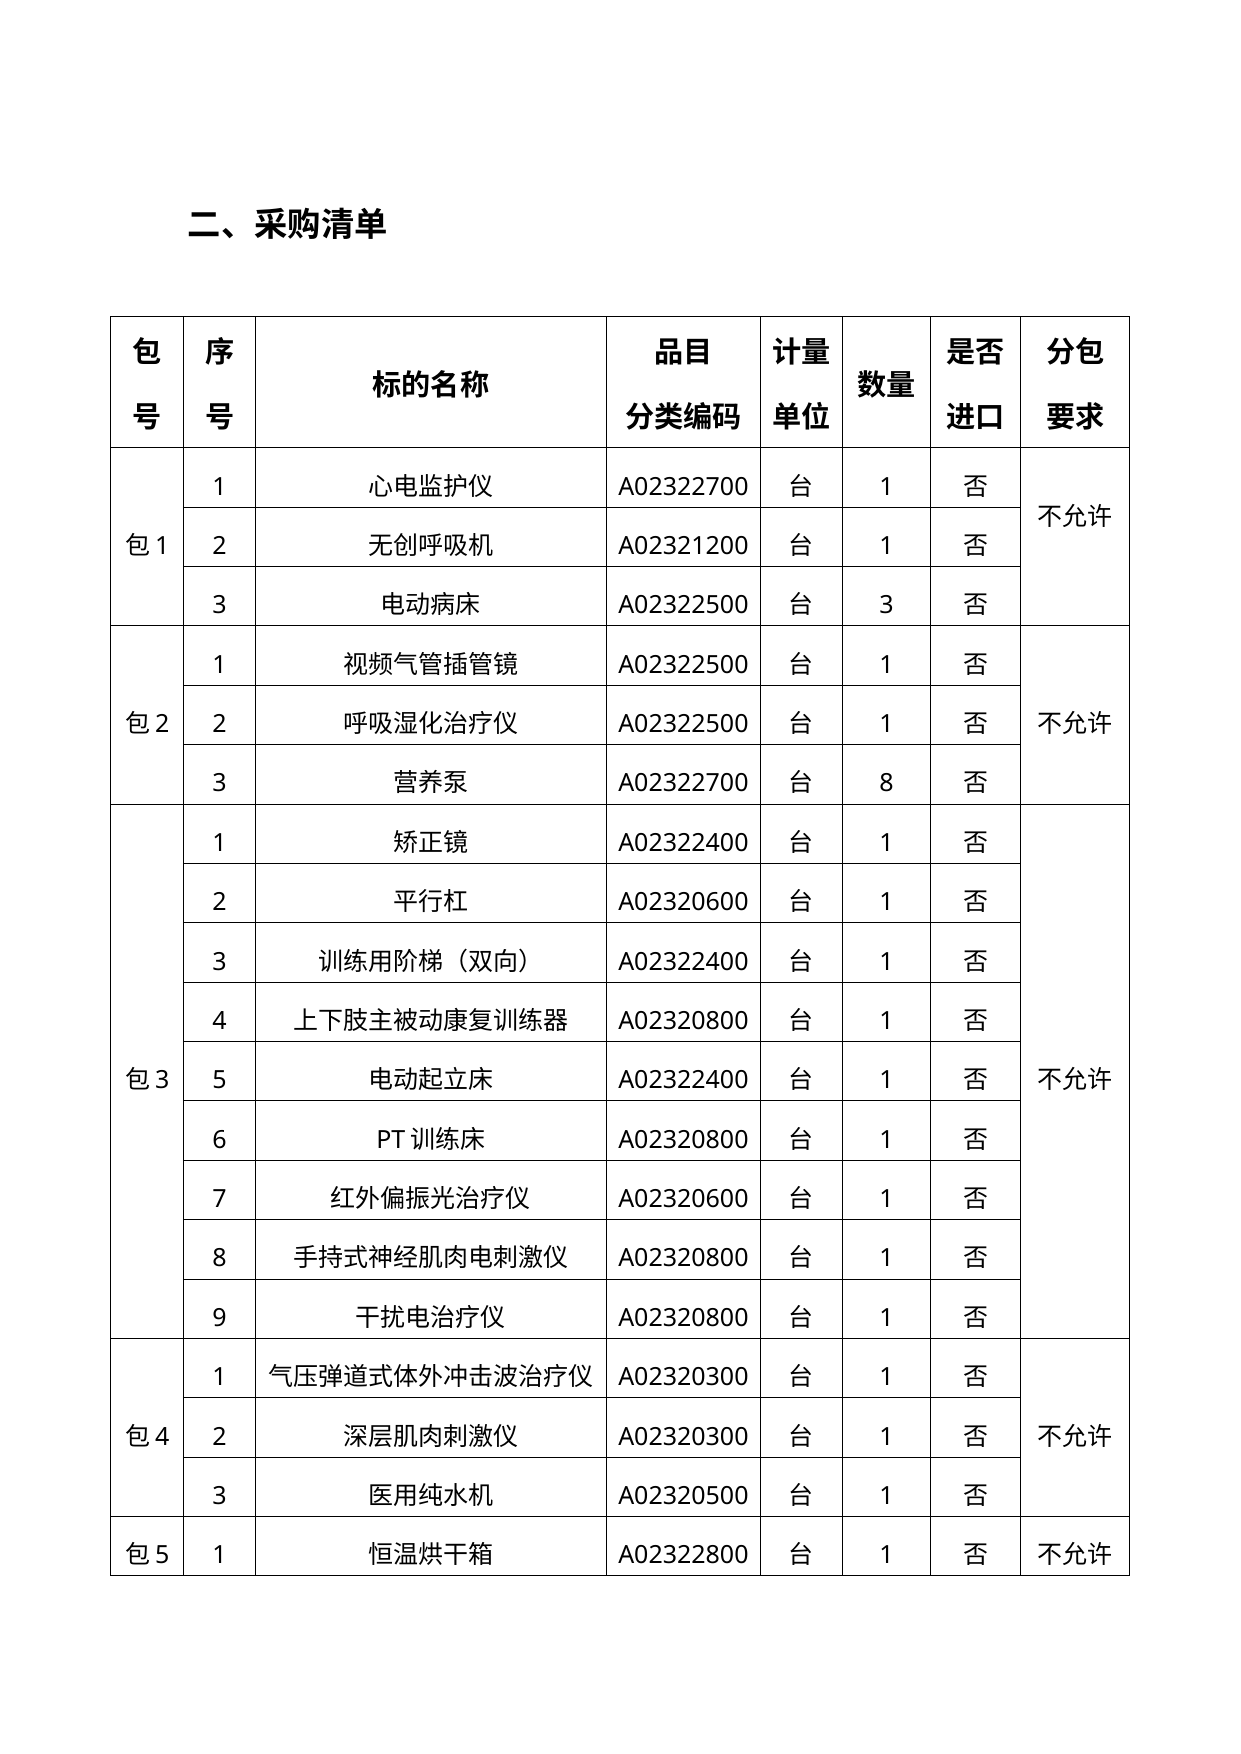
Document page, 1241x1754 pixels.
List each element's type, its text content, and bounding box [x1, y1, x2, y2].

table_cell 不允许 [1021, 805, 1129, 1338]
table_cell A02322400 [607, 1042, 760, 1100]
table_cell 1 [843, 508, 930, 566]
table_cell 台 [761, 1398, 842, 1457]
table_cell 1 [843, 1161, 930, 1219]
table_cell A02322500 [607, 626, 760, 685]
table_cell A02322500 [607, 567, 760, 625]
table_cell 2 [184, 864, 255, 922]
table_cell 台 [761, 686, 842, 744]
table_cell 台 [761, 1220, 842, 1278]
table_cell 1 [843, 1220, 930, 1278]
table_cell 否 [931, 508, 1020, 566]
table_cell 平行杠 [256, 864, 606, 922]
table_cell 1 [843, 1517, 930, 1575]
table_cell A02320800 [607, 1280, 760, 1338]
table_cell 否 [931, 805, 1020, 863]
table_cell 1 [843, 923, 930, 982]
table_header 标的名称 [256, 317, 606, 447]
table_cell 台 [761, 1161, 842, 1219]
table_cell 否 [931, 1101, 1020, 1160]
table_cell 包5 [111, 1517, 183, 1575]
table_cell 无创呼吸机 [256, 508, 606, 566]
table_cell 1 [184, 1517, 255, 1575]
table_header 分包 要求 [1021, 317, 1129, 447]
table_cell 医用纯水机 [256, 1458, 606, 1516]
table_cell 台 [761, 864, 842, 922]
table_cell 否 [931, 983, 1020, 1041]
table_cell 电动起立床 [256, 1042, 606, 1100]
table_cell A02320800 [607, 1220, 760, 1278]
table_cell 否 [931, 923, 1020, 982]
table_cell A02322400 [607, 805, 760, 863]
table_cell 1 [184, 448, 255, 507]
table_cell A02320800 [607, 1101, 760, 1160]
table_cell 1 [184, 1339, 255, 1397]
table_cell 否 [931, 745, 1020, 803]
table_cell 1 [843, 1280, 930, 1338]
table_cell 上下肢主被动康复训练器 [256, 983, 606, 1041]
table_cell A02320300 [607, 1339, 760, 1397]
table_cell 电动病床 [256, 567, 606, 625]
table_cell 否 [931, 1161, 1020, 1219]
table_cell A02320500 [607, 1458, 760, 1516]
table_cell 1 [843, 1398, 930, 1457]
table_cell 1 [184, 626, 255, 685]
table_cell 否 [931, 1517, 1020, 1575]
table_cell 3 [184, 567, 255, 625]
table_cell 台 [761, 1458, 842, 1516]
table_cell 包2 [111, 626, 183, 803]
table_header 数量 [843, 317, 930, 447]
table_cell 1 [184, 805, 255, 863]
table_cell 否 [931, 864, 1020, 922]
table_cell 气压弹道式体外冲击波治疗仪 [256, 1339, 606, 1397]
table_header 计量 单位 [761, 317, 842, 447]
table_cell 台 [761, 1517, 842, 1575]
table_cell 5 [184, 1042, 255, 1100]
table_cell 视频气管插管镜 [256, 626, 606, 685]
table_cell 否 [931, 567, 1020, 625]
table_cell 红外偏振光治疗仪 [256, 1161, 606, 1219]
table_header 品目 分类编码 [607, 317, 760, 447]
table_cell A02322400 [607, 923, 760, 982]
table_cell 心电监护仪 [256, 448, 606, 507]
table_cell 恒温烘干箱 [256, 1517, 606, 1575]
table_cell 否 [931, 1280, 1020, 1338]
table_cell A02322500 [607, 686, 760, 744]
table_header 是否进口 [931, 317, 1020, 447]
table_cell 1 [843, 1339, 930, 1397]
table_cell 4 [184, 983, 255, 1041]
table_cell 台 [761, 567, 842, 625]
table_cell A02321200 [607, 508, 760, 566]
table_cell 7 [184, 1161, 255, 1219]
table_cell A02320800 [607, 983, 760, 1041]
table_cell 包1 [111, 448, 183, 625]
table_cell 8 [184, 1220, 255, 1278]
table_cell 1 [843, 1042, 930, 1100]
table_cell 否 [931, 1339, 1020, 1397]
table_cell 3 [843, 567, 930, 625]
table_cell 包3 [111, 805, 183, 1338]
table_cell 台 [761, 983, 842, 1041]
table_cell 8 [843, 745, 930, 803]
table_cell 1 [843, 1458, 930, 1516]
table_cell 1 [843, 1101, 930, 1160]
table_cell 台 [761, 626, 842, 685]
table_cell 台 [761, 1280, 842, 1338]
table_cell A02322700 [607, 745, 760, 803]
table_cell 训练用阶梯（双向） [256, 923, 606, 982]
table_cell 否 [931, 1220, 1020, 1278]
table_cell 手持式神经肌肉电刺激仪 [256, 1220, 606, 1278]
table_cell 否 [931, 686, 1020, 744]
subtitle 二、采购清单 [187, 189, 1053, 254]
table_cell 3 [184, 1458, 255, 1516]
table_cell 营养泵 [256, 745, 606, 803]
table_cell A02322700 [607, 448, 760, 507]
table_cell 否 [931, 626, 1020, 685]
table_cell 台 [761, 1339, 842, 1397]
table_cell PT训练床 [256, 1101, 606, 1160]
table_cell 9 [184, 1280, 255, 1338]
table_cell 呼吸湿化治疗仪 [256, 686, 606, 744]
table_cell 台 [761, 1101, 842, 1160]
table_header 包号 [111, 317, 183, 447]
table_cell 1 [843, 686, 930, 744]
table_cell A02322800 [607, 1517, 760, 1575]
table_cell 不允许 [1021, 626, 1129, 803]
table_cell 否 [931, 1398, 1020, 1457]
table_cell 3 [184, 745, 255, 803]
table_cell 否 [931, 1042, 1020, 1100]
table_cell 深层肌肉刺激仪 [256, 1398, 606, 1457]
table_cell 台 [761, 805, 842, 863]
table_cell A02320300 [607, 1398, 760, 1457]
table_cell 矫正镜 [256, 805, 606, 863]
table_cell 2 [184, 508, 255, 566]
table_cell 不允许 [1021, 1339, 1129, 1516]
table_header 序号 [184, 317, 255, 447]
table_cell 否 [931, 448, 1020, 507]
table_cell 干扰电治疗仪 [256, 1280, 606, 1338]
table_cell 1 [843, 983, 930, 1041]
table_cell 1 [843, 805, 930, 863]
table_cell 1 [843, 626, 930, 685]
table_cell 台 [761, 1042, 842, 1100]
table_cell 台 [761, 448, 842, 507]
table_cell 6 [184, 1101, 255, 1160]
table_cell 1 [843, 864, 930, 922]
table_cell 包4 [111, 1339, 183, 1516]
table_cell 2 [184, 1398, 255, 1457]
table_cell 1 [843, 448, 930, 507]
table_cell 2 [184, 686, 255, 744]
table_cell 不允许 [1021, 448, 1129, 625]
table_cell 不允许 [1021, 1517, 1129, 1575]
table_cell 台 [761, 745, 842, 803]
table_cell 否 [931, 1458, 1020, 1516]
table_cell 3 [184, 923, 255, 982]
table_cell 台 [761, 923, 842, 982]
table_cell A02320600 [607, 864, 760, 922]
table_cell 台 [761, 508, 842, 566]
table_cell A02320600 [607, 1161, 760, 1219]
